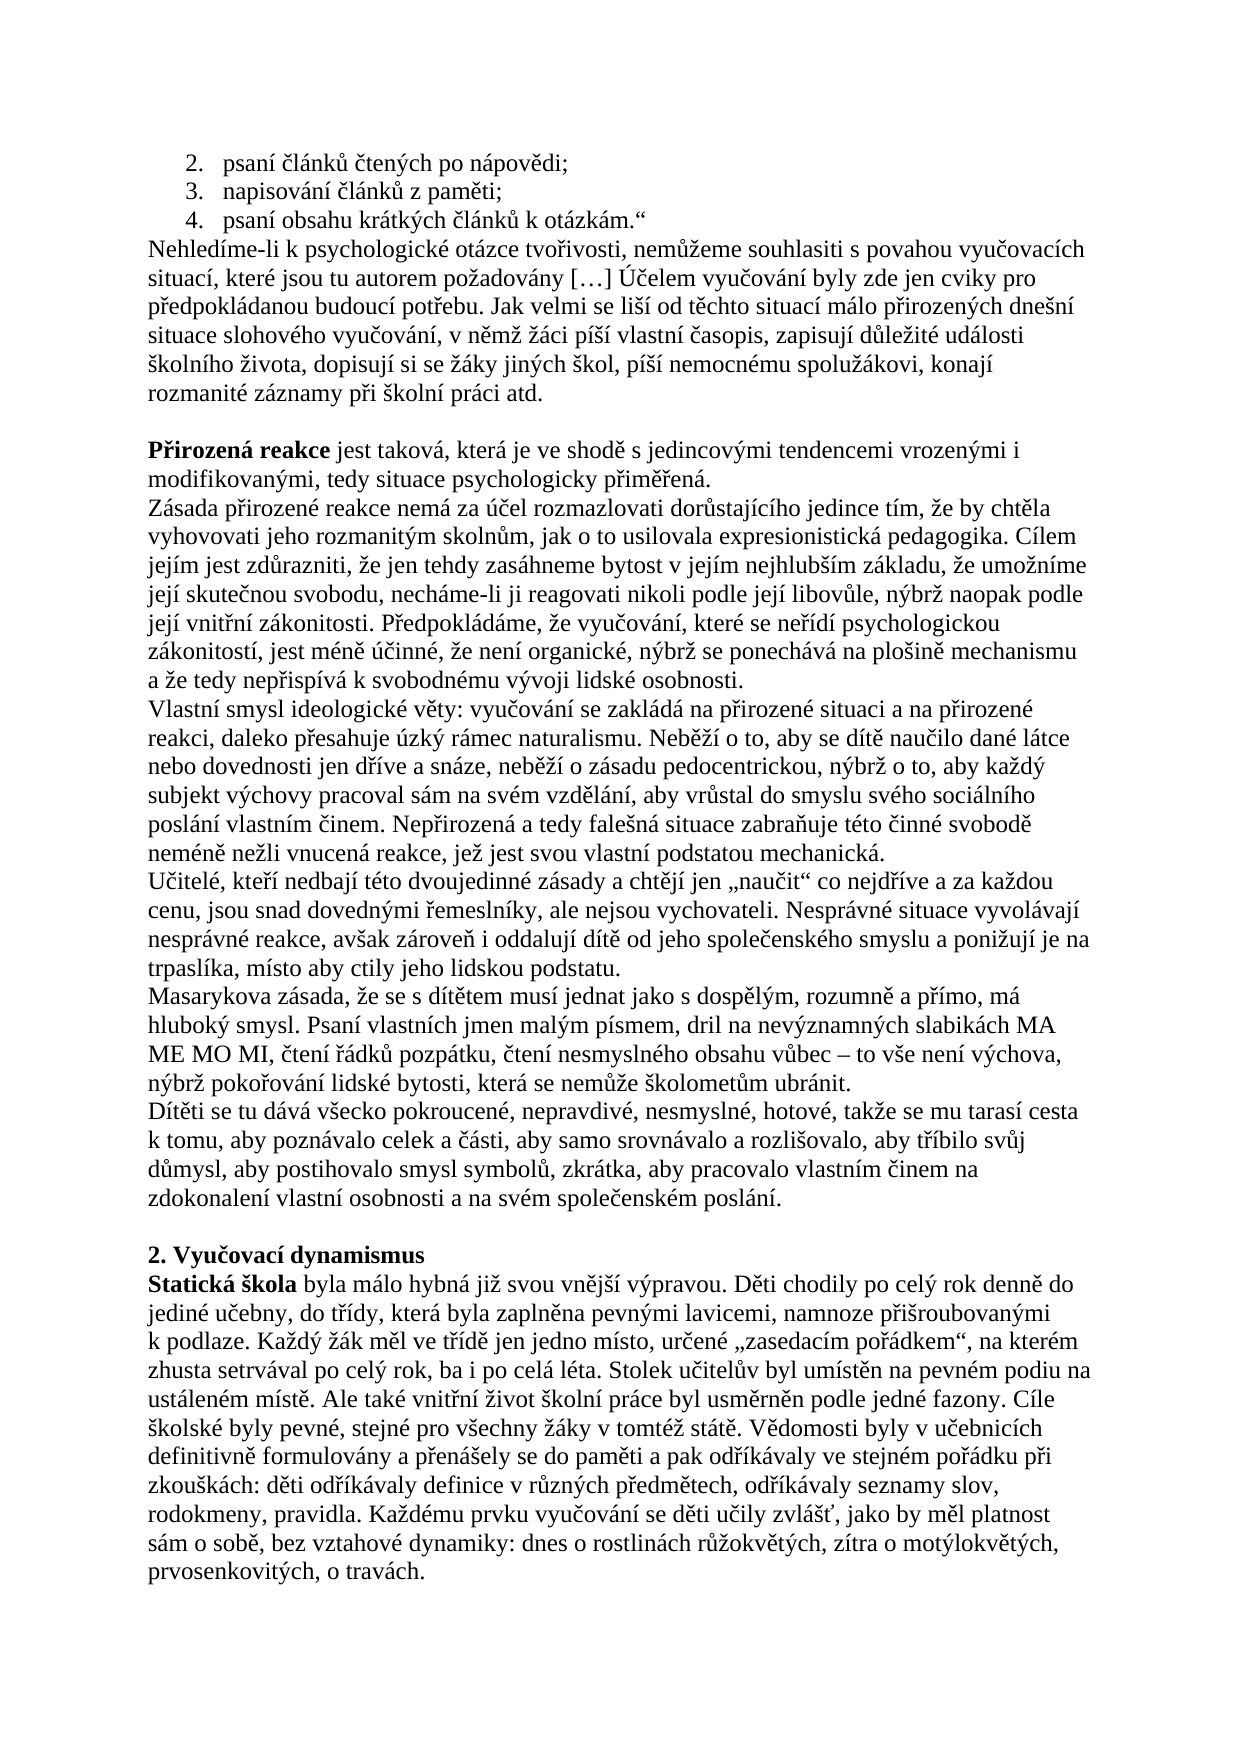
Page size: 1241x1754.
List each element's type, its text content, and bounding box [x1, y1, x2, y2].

list psaní článků čtených po nápovědi; [185, 148, 1093, 176]
text Vlastní smysl ideologické věty: vyučování se zakládá na přirozené situaci a na přirozené reakci, daleko přesahuje úzký rámec naturalismu. Neběží o to, aby se dítě naučilo dané látce nebo dovednosti jen dříve a snáze, neběží o zásadu pedocentrickou, nýbrž o to, aby každý subjekt výchovy pracoval sám na svém vzdělání, aby vrůstal do smyslu svého sociálního poslání vlastním činem. Nepřirozená a tedy falešná situace zabraňuje této činné svobodě neméně nežli vnucená reakce, jež jest svou vlastní podstatou mechanická. [148, 694, 1093, 866]
text Statická škola byla málo hybná již svou vnější výpravou. Děti chodily po celý rok denně do jediné učebny, do třídy, která byla zaplněna pevnými lavicemi, namnoze přišroubovanými k podlaze. Každý žák měl ve třídě jen jedno místo, určené „zasedacím pořádkem“, na kterém zhusta setrvával po celý rok, ba i po celá léta. Stolek učitelův byl umístěn na pevném podiu na ustáleném místě. Ale také vnitřní život školní práce byl usměrněn podle jedné fazony. Cíle školské byly pevné, stejné pro všechny žáky v tomtéž státě. Vědomosti byly v učebnicích definitivně formulovány a přenášely se do paměti a pak odříkávaly ve stejném pořádku při zkouškách: děti odříkávaly definice v různých předmětech, odříkávaly seznamy slov, rodokmeny, pravidla. Každému prvku vyučování se děti učily zvlášť, jako by měl platnost sám o sobě, bez vztahové dynamiky: dnes o rostlinách růžokvětých, zítra o motýlokvětých, prvosenkovitých, o travách. [148, 1269, 1093, 1585]
list napisování článků z paměti; [185, 176, 1093, 205]
text 2. Vyučovací dynamismus [148, 1240, 1093, 1269]
text Učitelé, kteří nedbají této dvoujedinné zásady a chtějí jen „naučit“ co nejdříve a za každou cenu, jsou snad dovednými řemeslníky, ale nejsou vychovateli. Nesprávné situace vyvolávají nesprávné reakce, avšak zároveň i oddalují dítě od jeho společenského smyslu a ponižují je na trpaslíka, místo aby ctily jeho lidskou podstatu. [148, 866, 1093, 981]
text Zásada přirozené reakce nemá za účel rozmazlovati dorůstajícího jedince tím, že by chtěla vyhovovati jeho rozmanitým skolnům, jak o to usilovala expresionistická pedagogika. Cílem jejím jest zdůrazniti, že jen tehdy zasáhneme bytost v jejím nejhlubším základu, že umožníme její skutečnou svobodu, necháme-li ji reagovati nikoli podle její libovůle, nýbrž naopak podle její vnitřní zákonitosti. Předpokládáme, že vyučování, které se neřídí psychologickou zákonitostí, jest méně účinné, že není organické, nýbrž se ponechává na plošině mechanismu a že tedy nepřispívá k svobodnému vývoji lidské osobnosti. [148, 493, 1093, 694]
list psaní obsahu krátkých článků k otázkám.“ [185, 205, 1093, 234]
text Nehledíme-li k psychologické otázce tvořivosti, nemůžeme souhlasiti s povahou vyučovacích situací, které jsou tu autorem požadovány […] Účelem vyučování byly zde jen cviky pro předpokládanou budoucí potřebu. Jak velmi se liší od těchto situací málo přirozených dnešní situace slohového vyučování, v němž žáci píší vlastní časopis, zapisují důležité události školního života, dopisují si se žáky jiných škol, píší nemocnému spolužákovi, konají rozmanité záznamy při školní práci atd. [148, 234, 1093, 406]
text Masarykova zásada, že se s dítětem musí jednat jako s dospělým, rozumně a přímo, má hluboký smysl. Psaní vlastních jmen malým písmem, dril na nevýznamných slabikách MA ME MO MI, čtení řádků pozpátku, čtení nesmyslného obsahu vůbec – to vše není výchova, nýbrž pokořování lidské bytosti, která se nemůže školometům ubránit. [148, 981, 1093, 1096]
text Dítěti se tu dává všecko pokroucené, nepravdivé, nesmyslné, hotové, takže se mu tarasí cesta k tomu, aby poznávalo celek a části, aby samo srovnávalo a rozlišovalo, aby tříbilo svůj důmysl, aby postihovalo smysl symbolů, zkrátka, aby pracovalo vlastním činem na zdokonalení vlastní osobnosti a na svém společenském poslání. [148, 1096, 1093, 1211]
text Přirozená reakce jest taková, která je ve shodě s jedincovými tendencemi vrozenými i modifikovanými, tedy situace psychologicky přiměřená. [148, 435, 1093, 493]
